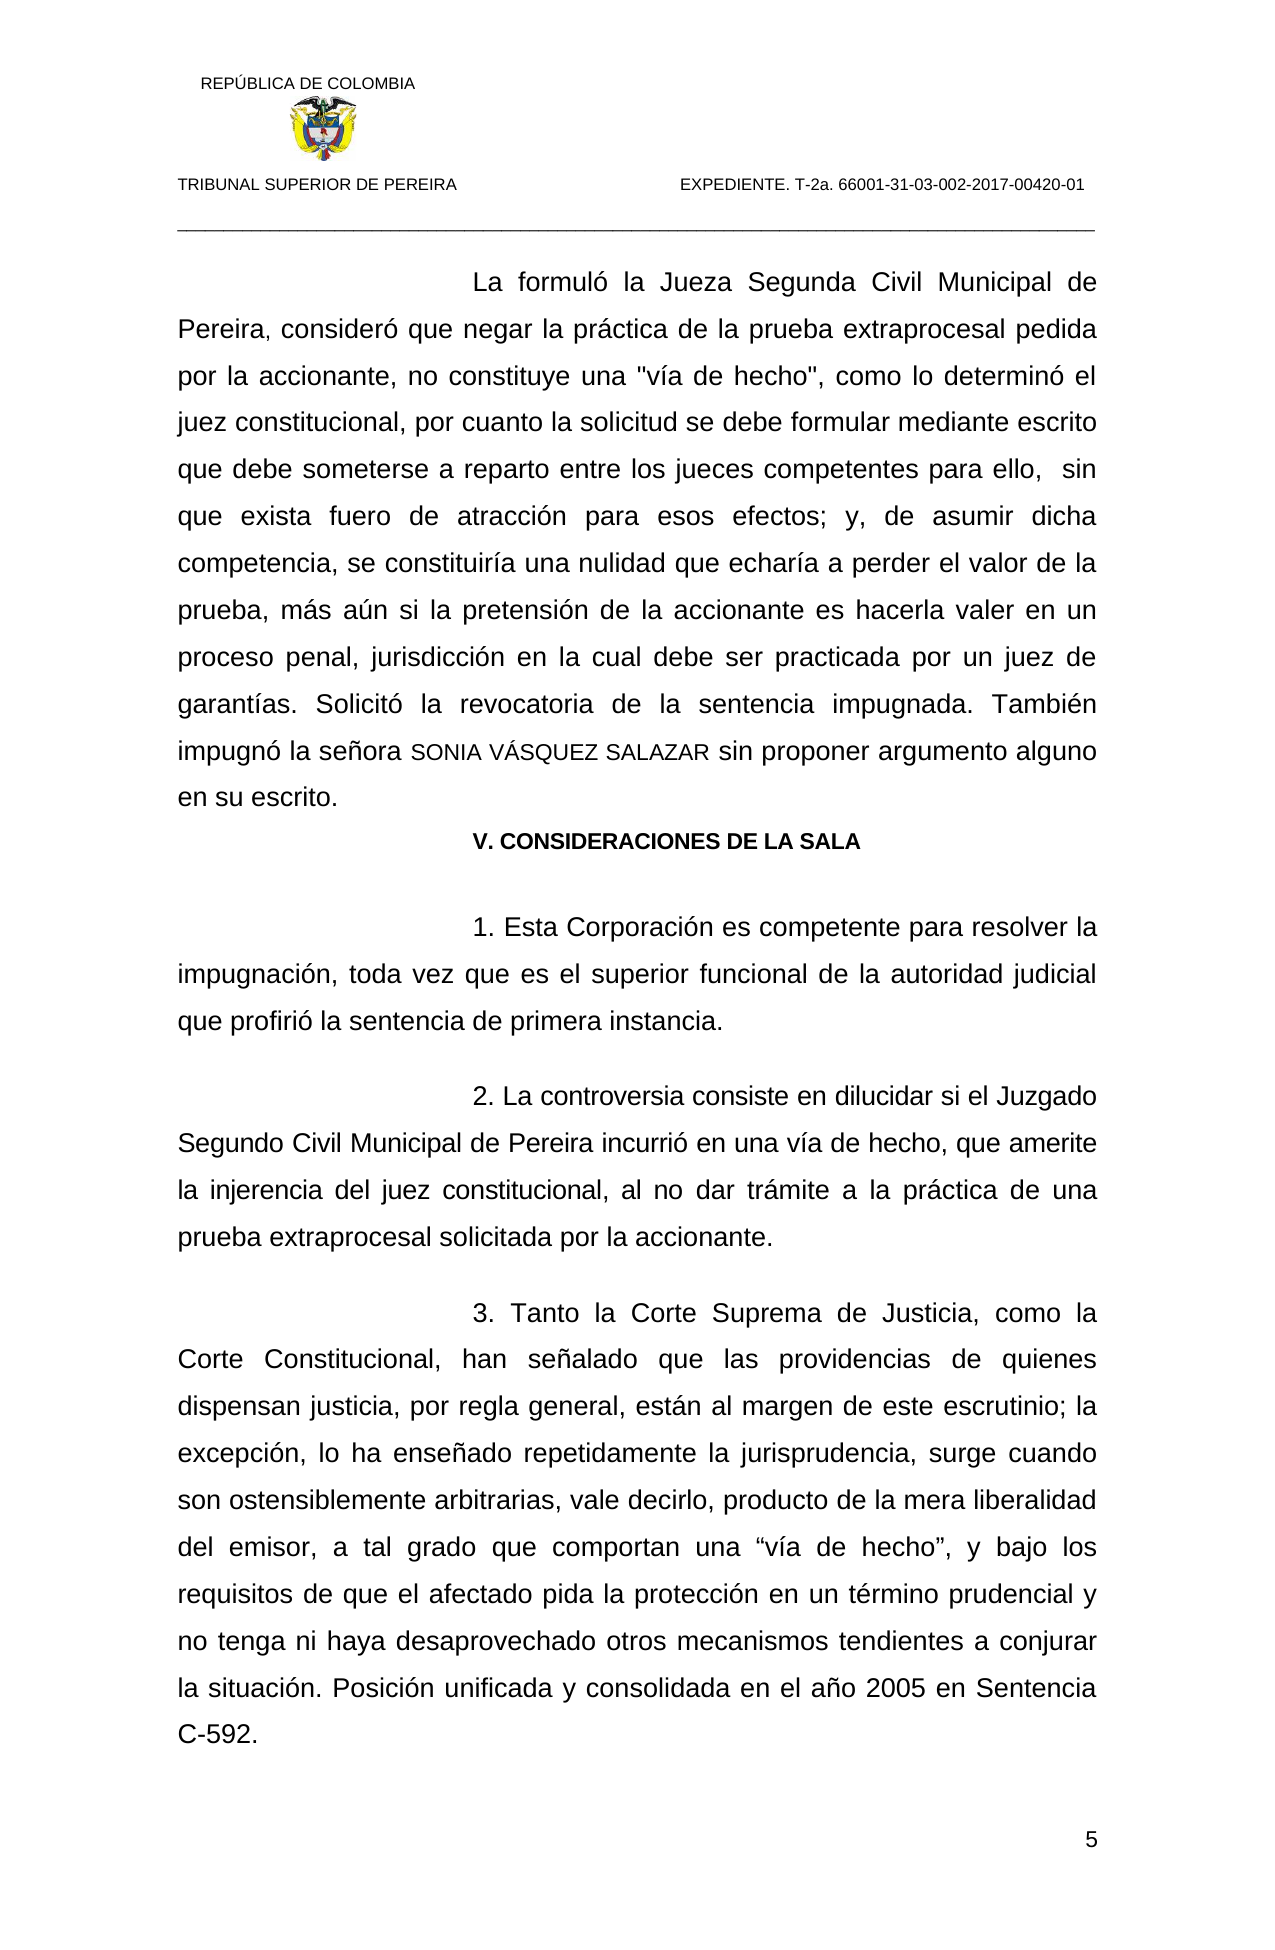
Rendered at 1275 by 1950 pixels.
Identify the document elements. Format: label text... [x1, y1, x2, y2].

text 2. La controversia consiste en dilucidar si el Juzgado Segundo Civil Municipal de Pereira incurrió en una vía de hecho, que amerite la injerencia del juez constitucional, al no dar trámite a la práctica de una prueba extraprocesal solicitada por la accionante. [177, 1080, 1098, 1252]
text La formuló la Jueza Segunda Civil Municipal de Pereira, consideró que negar la práctica de la prueba extraprocesal pedida por la accionante, no constituye una "vía de hecho", como lo determinó el juez constitucional, por cuanto la solicitud se debe formular mediante escrito que debe someterse a reparto entre los jueces competentes para ello, sin que exista fuero de atracción para esos efectos; y, de asumir dicha competencia, se constituiría una nulidad que echaría a perder el valor de la prueba, más aún si la pretensión de la accionante es hacerla valer en un proceso penal, jurisdicción en la cual debe ser practicada por un juez de garantías. Solicitó la revocatoria de la sentencia impugnada. También impugnó la señora SONIA VÁSQUEZ SALAZAR sin proponer argumento alguno en su escrito. [177, 266, 1098, 813]
text V. CONSIDERACIONES DE LA SALA [177, 828, 1098, 855]
text 3. Tanto la Corte Suprema de Justicia, como la Corte Constitucional, han señalado que las providencias de quienes dispensan justicia, por regla general, están al margen de este escrutinio; la excepción, lo ha enseñado repetidamente la jurisprudencia, surge cuando son ostensiblemente arbitrarias, vale decirlo, producto de la mera liberalidad del emisor, a tal grado que comportan una “vía de hecho”, y bajo los requisitos de que el afectado pida la protección en un término prudencial y no tenga ni haya desaprovechado otros mecanismos tendientes a conjurar la situación. Posición unificada y consolidada en el año 2005 en Sentencia C-592. [177, 1297, 1098, 1750]
text 1. Esta Corporación es competente para resolver la impugnación, toda vez que es el superior funcional de la autoridad judicial que profirió la sentencia de primera instancia. [177, 911, 1098, 1036]
picture [289, 96, 357, 161]
